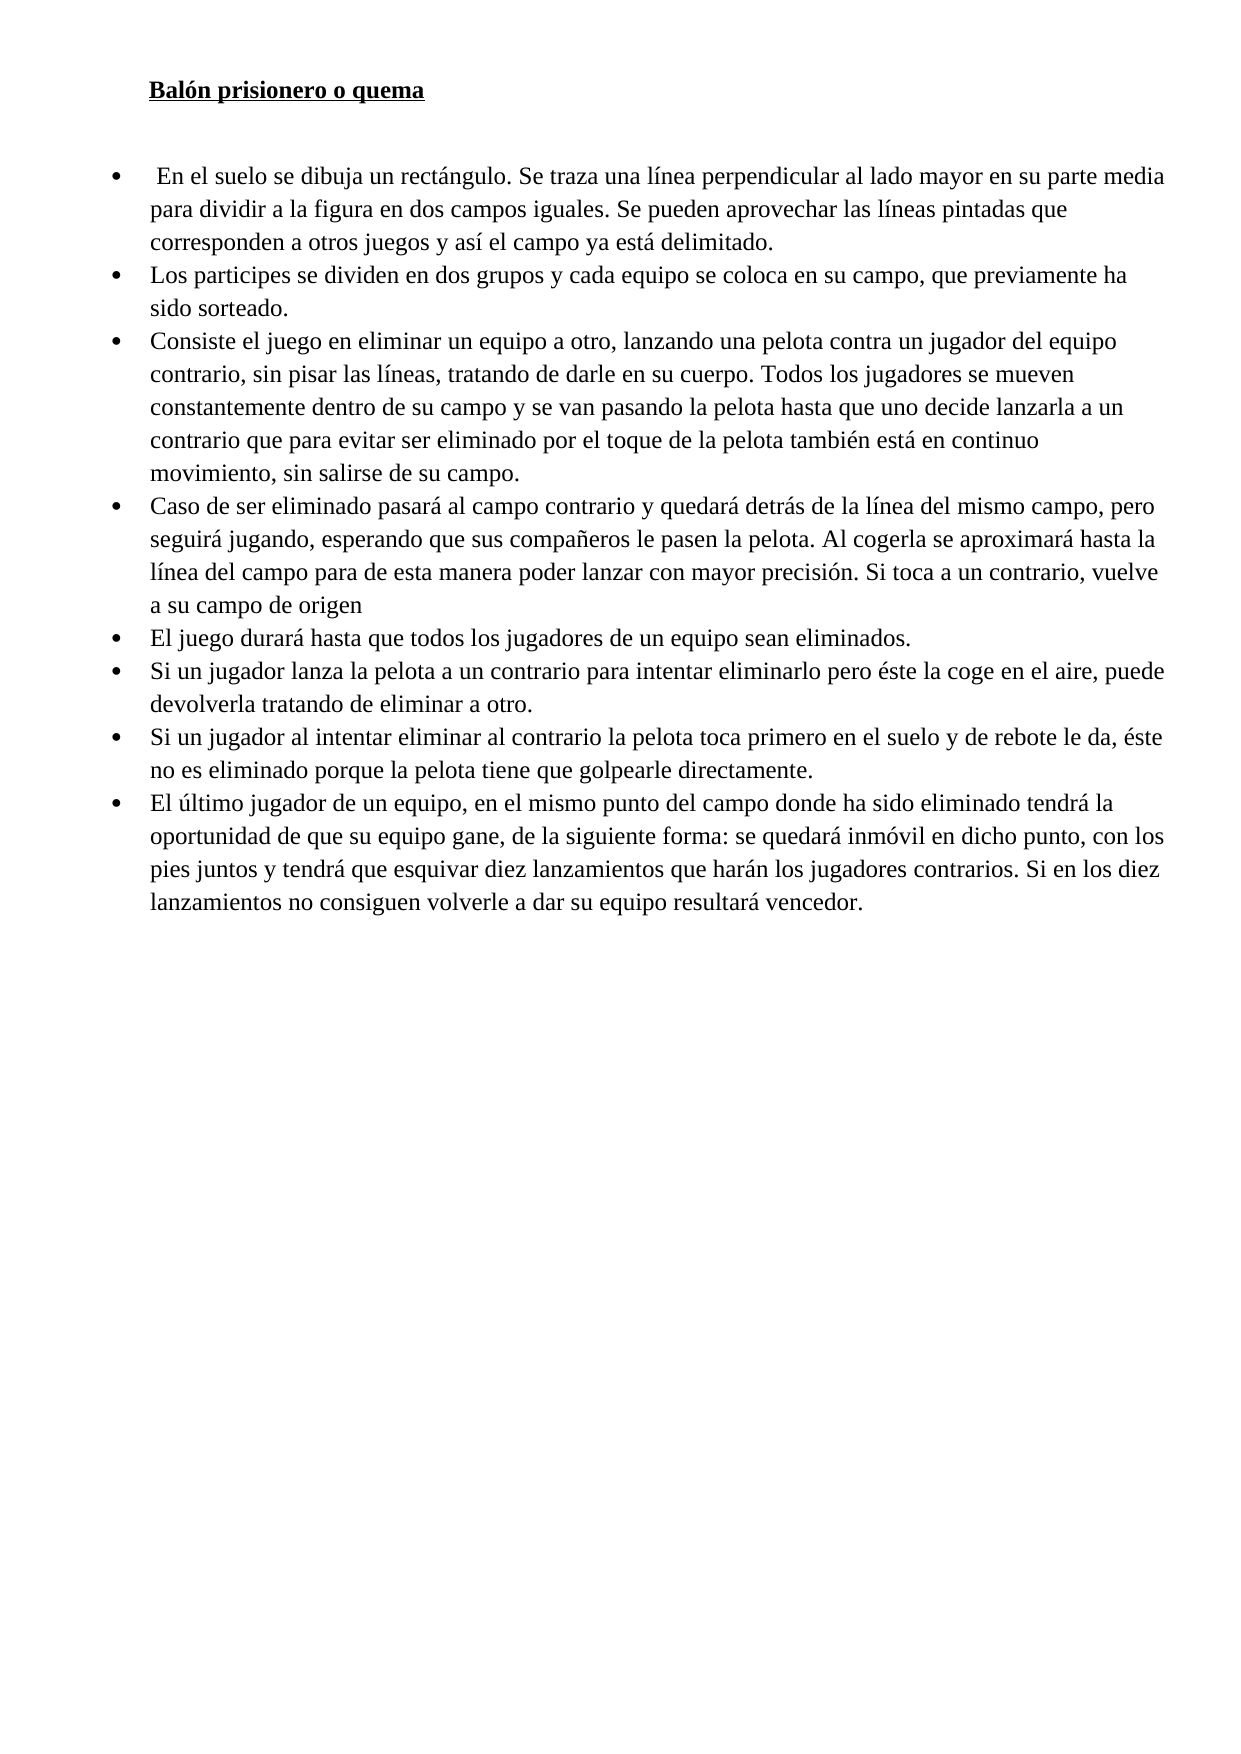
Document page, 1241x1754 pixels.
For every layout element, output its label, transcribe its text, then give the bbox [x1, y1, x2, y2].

list Consiste el juego en eliminar un equipo a otro, lanzando una pelota contra un jugador del equipo contrario, sin pisar las líneas, tratando de darle en su cuerpo. Todos los jugadores se mueven constantemente dentro de su campo y se van pasando la pelota hasta que uno decide lanzarla a un contrario que para evitar ser eliminado por el toque de la pelota también está en continuo movimiento, sin salirse de su campo. [112, 326, 1165, 487]
list Si un jugador lanza la pelota a un contrario para intentar eliminarlo pero éste la coge en el aire, puede devolverla tratando de eliminar a otro. [112, 656, 1165, 718]
list Caso de ser eliminado pasará al campo contrario y quedará detrás de la línea del mismo campo, pero seguirá jugando, esperando que sus compañeros le pasen la pelota. Al cogerla se aproximará hasta la línea del campo para de esta manera poder lanzar con mayor precisión. Si toca a un contrario, vuelve a su campo de origen [112, 491, 1165, 619]
list El juego durará hasta que todos los jugadores de un equipo sean eliminados. [112, 623, 1165, 652]
list Los participes se dividen en dos grupos y cada equipo se coloca en su campo, que previamente ha sido sorteado. [112, 260, 1165, 322]
list El último jugador de un equipo, en el mismo punto del campo donde ha sido eliminado tendrá la oportunidad de que su equipo gane, de la siguiente forma: se quedará inmóvil en dicho punto, con los pies juntos y tendrá que esquivar diez lanzamientos que harán los jugadores contrarios. Si en los diez lanzamientos no consiguen volverle a dar su equipo resultará vencedor. [112, 788, 1165, 916]
list Si un jugador al intentar eliminar al contrario la pelota toca primero en el suelo y de rebote le da, éste no es eliminado porque la pelota tiene que golpearle directamente. [112, 722, 1165, 784]
list En el suelo se dibuja un rectángulo. Se traza una línea perpendicular al lado mayor en su parte media para dividir a la figura en dos campos iguales. Se pueden aprovechar las líneas pintadas que corresponden a otros juegos y así el campo ya está delimitado. [112, 161, 1165, 256]
text Balón prisionero o quema [75, 75, 1165, 136]
